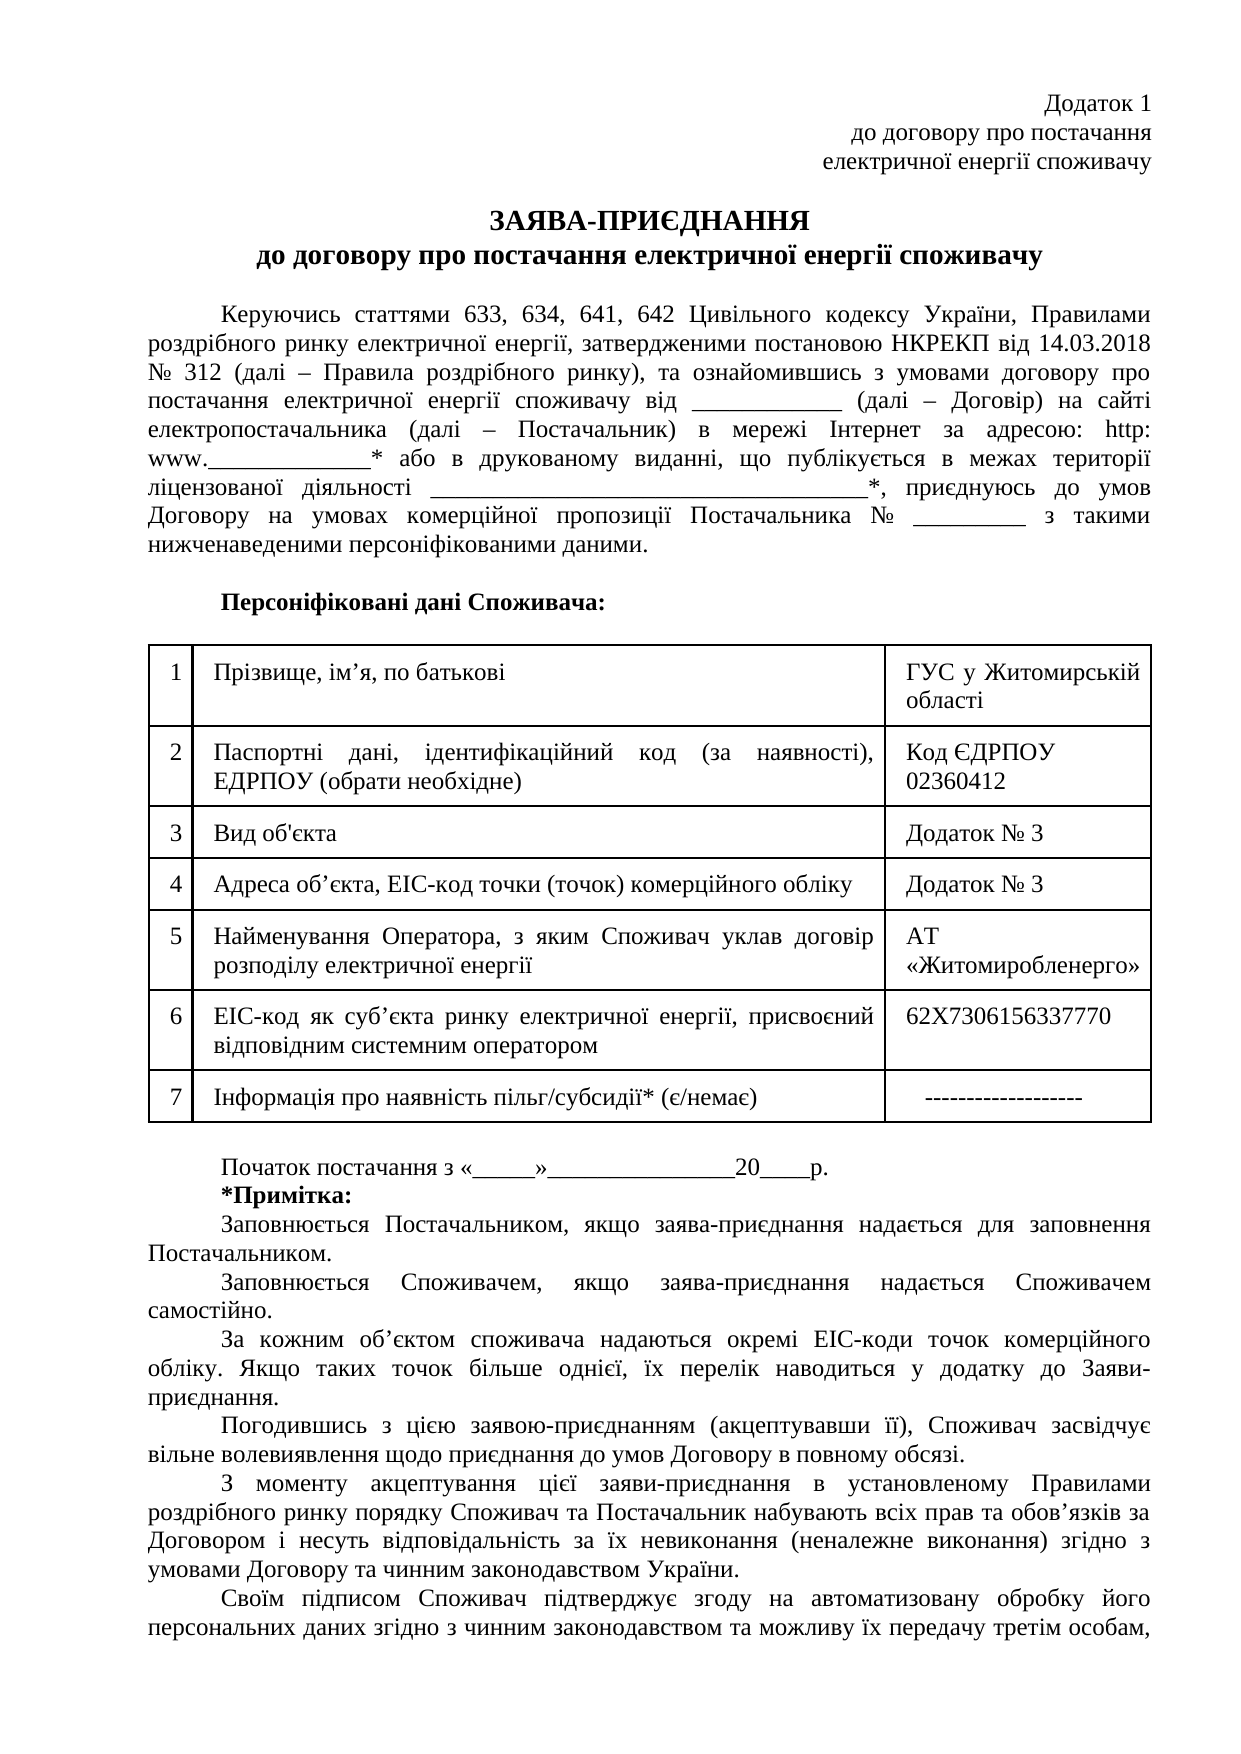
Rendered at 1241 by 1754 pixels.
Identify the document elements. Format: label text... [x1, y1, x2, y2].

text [148, 1583, 1152, 1641]
table_cell 3 [150, 807, 191, 857]
text до договору про постачання електричної енергії споживачу [148, 237, 1152, 271]
table_header 1 [150, 646, 191, 725]
table_cell Паспортні дані, ідентифікаційний код (за наявності), ЕДРПОУ (обрати необхідне) [194, 727, 884, 805]
text Персоніфіковані дані Споживача: [148, 587, 1152, 616]
table_cell Код ЄДРПОУ 02360412 [886, 727, 1150, 805]
text За кожним об’єктом споживача надаються окремі ЕІС-коди точок комерційного обліку. Якщо таких точок більше однієї, їх перелік наводиться у додатку до Заяви-приєднання. [148, 1324, 1152, 1411]
table_header Прізвище, ім’я, по батькові [194, 646, 884, 725]
table_cell Найменування Оператора, з яким Споживач уклав договір розподілу електричної енергії [194, 911, 884, 989]
table_cell 2 [150, 727, 191, 805]
table_cell 4 [150, 859, 191, 908]
text Заповнюється Споживачем, якщо заява-приєднання надається Споживачем самостійно. [148, 1267, 1152, 1324]
text Керуючись статтями 633, 634, 641, 642 Цивільного кодексу України, Правилами роздрібного ринку електричної енергії, затвердженими постановою НКРЕКП від 14.03.2018 № 312 (далі – Правила роздрібного ринку), та ознайомившись з умовами договору про постачання електричної енергії споживачу від ____________ (далі – Договір) на сайті електропостачальника (далі – Постачальник) в мережі Інтернет за адресою: http: www._____________* або в друкованому виданні, що публікується в межах території ліцензованої діяльності ___________________________________*, приєднуюсь до умов Договору на умовах комерційної пропозиції Постачальника № _________ з такими нижченаведеними персоніфікованими даними. [148, 299, 1152, 558]
table_cell Додаток № 3 [886, 807, 1150, 857]
table_cell АТ «Житомиробленерго» [886, 911, 1150, 989]
table_cell Додаток № 3 [886, 859, 1150, 908]
text Заповнюється Постачальником, якщо заява-приєднання надається для заповнення Постачальником. [148, 1209, 1152, 1267]
table_header ГУС у Житомирській області [886, 646, 1150, 725]
text електричної енергії споживачу [812, 146, 1152, 175]
text ЗАЯВА-ПРИЄДНАННЯ [148, 203, 1152, 237]
table_cell Вид об'єкта [194, 807, 884, 857]
text З моменту акцептування цієї заяви-приєднання в установленому Правилами роздрібного ринку порядку Споживач та Постачальник набувають всіх прав та обов’язків за Договором і несуть відповідальність за їх невиконання (неналежне виконання) згідно з умовами Договору та чинним законодавством України. [148, 1468, 1152, 1583]
text Погодившись з цією заявою-приєднанням (акцептувавши її), Споживач засвідчує вільне волевиявлення щодо приєднання до умов Договору в повному обсязі. [148, 1411, 1152, 1468]
text *Примітка: [148, 1181, 1152, 1209]
text Початок постачання з «_____»_______________20____р. [148, 1152, 1152, 1181]
table_cell Інформація про наявність пільг/субсидії* (є/немає) [194, 1071, 884, 1121]
table_cell Адреса об’єкта, ЕІС-код точки (точок) комерційного обліку [194, 859, 884, 908]
text Додаток 1 [148, 88, 1152, 117]
table_cell ------------------- [886, 1071, 1150, 1121]
table_cell 5 [150, 911, 191, 989]
table_cell 62Х7306156337770 [886, 991, 1150, 1069]
table_cell ЕІС-код як суб’єкта ринку електричної енергії, присвоєний відповідним системним оператором [194, 991, 884, 1069]
table_cell 6 [150, 991, 191, 1069]
table_cell 7 [150, 1071, 191, 1121]
text до договору про постачання [812, 117, 1152, 146]
